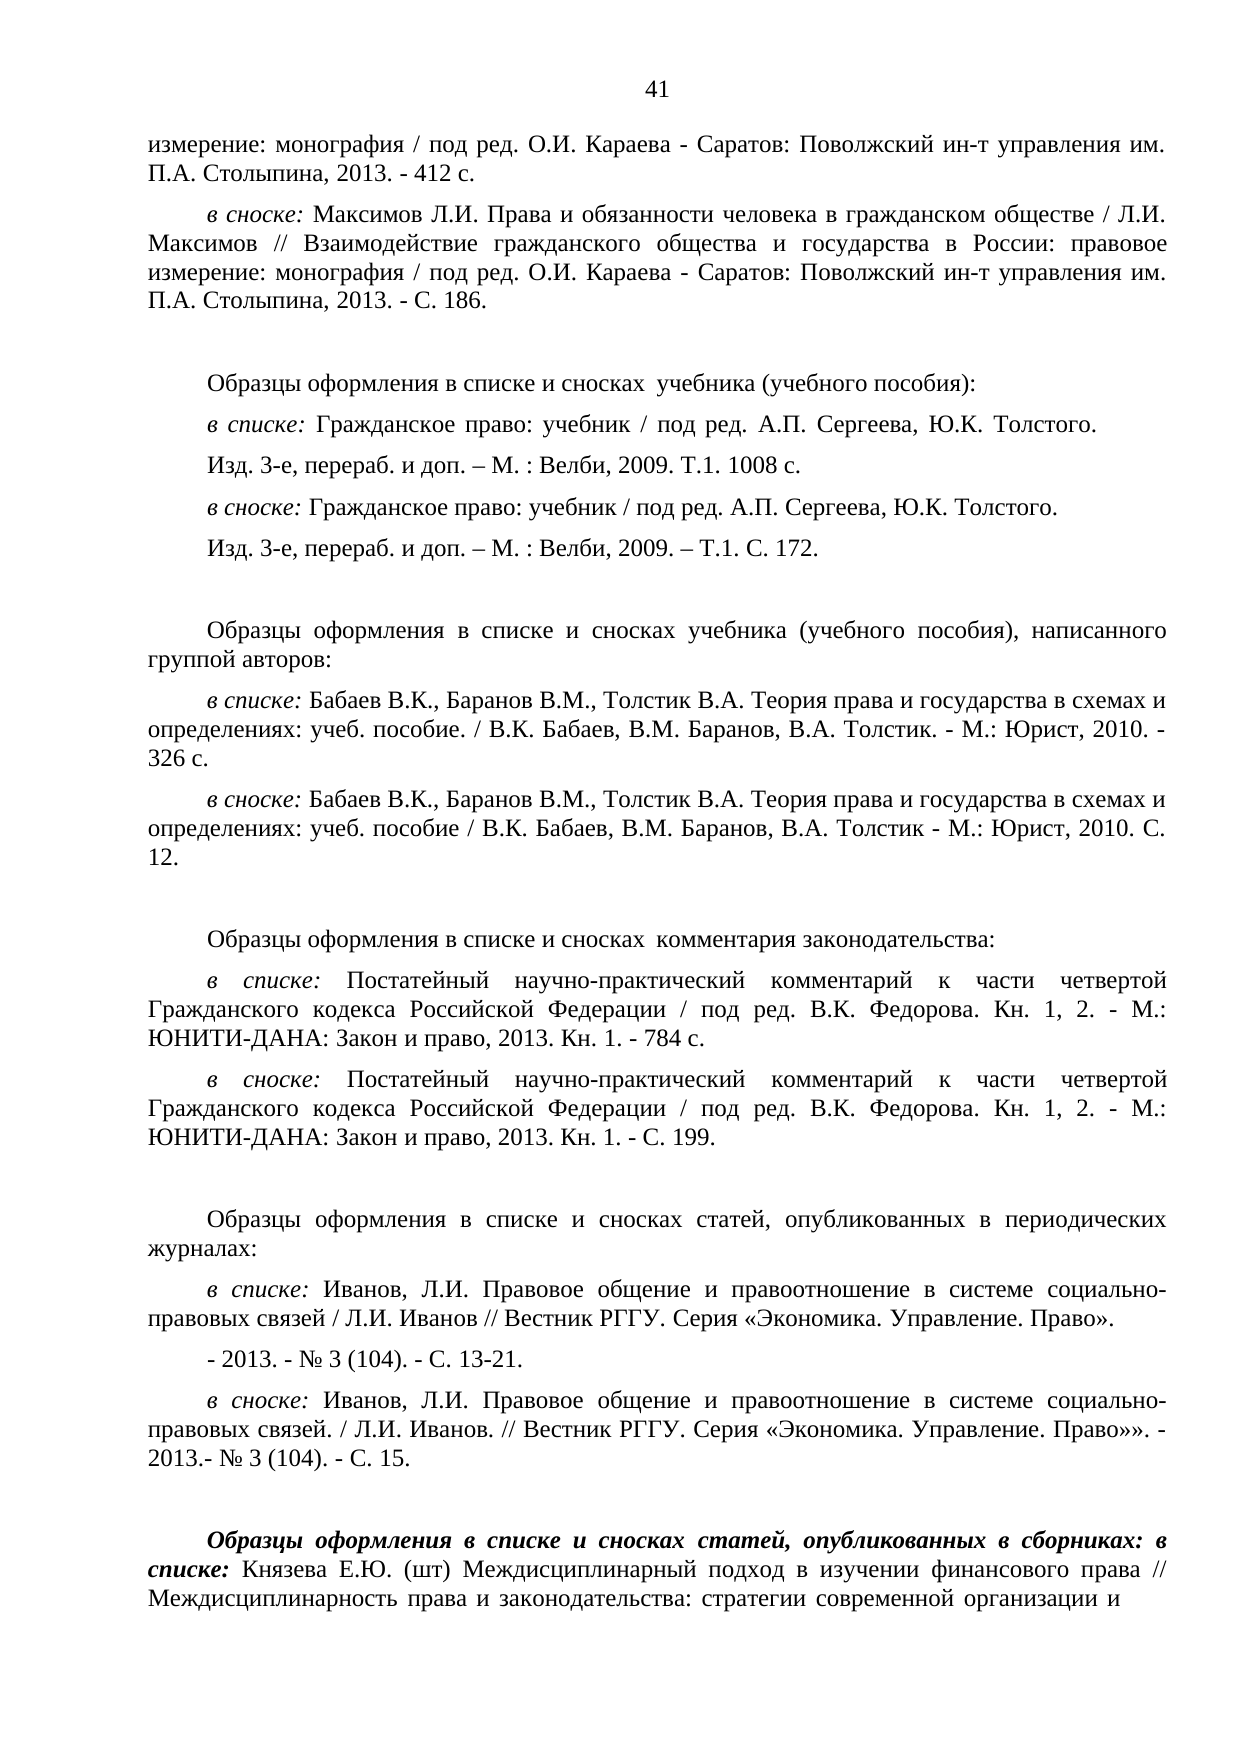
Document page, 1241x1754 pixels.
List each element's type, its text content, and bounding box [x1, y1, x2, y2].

text Образцы оформления в списке и сносках учебника (учебного пособия), написанного группой авторов: [148, 615, 1167, 673]
text в сноске: Постатейный научно-практический комментарий к части четвертой Гражданского кодекса Российской Федерации / под ред. В.К. Федорова. Кн. 1, 2. - М.: ЮНИТИ-ДАНА: Закон и право, 2013. Кн. 1. - С. 199. [148, 1064, 1167, 1151]
text в сноске: Бабаев В.К., Баранов В.М., Толстик В.А. Теория права и государства в схемах и определениях: учеб. пособие / В.К. Бабаев, В.М. Баранов, В.А. Толстик - М.: Юрист, 2010. С. 12. [148, 784, 1167, 870]
text в списке: Бабаев В.К., Баранов В.М., Толстик В.А. Теория права и государства в схемах и определениях: учеб. пособие. / В.К. Бабаев, В.М. Баранов, В.А. Толстик. - М.: Юрист, 2010. - 326 с. [148, 685, 1167, 772]
text в списке: Постатейный научно-практический комментарий к части четвертой Гражданского кодекса Российской Федерации / под ред. В.К. Федорова. Кн. 1, 2. - М.: ЮНИТИ-ДАНА: Закон и право, 2013. Кн. 1. - 784 с. [148, 966, 1167, 1052]
text Образцы оформления в списке и сносках комментария законодательства: [207, 924, 1190, 953]
text Образцы оформления в списке и сносках статей, опубликованных в сборниках: в списке: Князева Е.Ю. (шт) Междисциплинарный подход в изучении финансового права // Междисциплинарность права и законодательства: стратегии современной организации и [148, 1526, 1167, 1612]
text в сноске: Иванов, Л.И. Правовое общение и правоотношение в системе социально- правовых связей. / Л.И. Иванов. // Вестник РГГУ. Серия «Экономика. Управление. Право»». - 2013.- № 3 (104). - С. 15. [148, 1386, 1167, 1472]
text в сноске: Гражданское право: учебник / под ред. А.П. Сергеева, Ю.К. Толстого. Изд. 3-е, перераб. и доп. – М. : Велби, 2009. – Т.1. С. 172. [207, 492, 1102, 561]
text в сноске: Максимов Л.И. Права и обязанности человека в гражданском обществе / Л.И. Максимов // Взаимодействие гражданского общества и государства в России: правовое измерение: монография / под ред. О.И. Караева - Саратов: Поволжский ин-т управления им. П.А. Столыпина, 2013. - С. 186. [148, 199, 1167, 314]
text Образцы оформления в списке и сносках статей, опубликованных в периодических журналах: [148, 1204, 1167, 1262]
text измерение: монография / под ред. О.И. Караева - Саратов: Поволжский ин-т управления им. П.А. Столыпина, 2013. - 412 с. [148, 129, 1167, 187]
text в списке: Иванов, Л.И. Правовое общение и правоотношение в системе социально- правовых связей / Л.И. Иванов // Вестник РГГУ. Серия «Экономика. Управление. Право». [148, 1274, 1167, 1332]
text в списке: Гражданское право: учебник / под ред. А.П. Сергеева, Ю.К. Толстого. Изд. 3-е, перераб. и доп. – М. : Велби, 2009. Т.1. 1008 с. [207, 409, 1102, 479]
text Образцы оформления в списке и сносках учебника (учебного пособия): [207, 368, 1190, 397]
text - 2013. - № 3 (104). - С. 13-21. [207, 1344, 1190, 1373]
